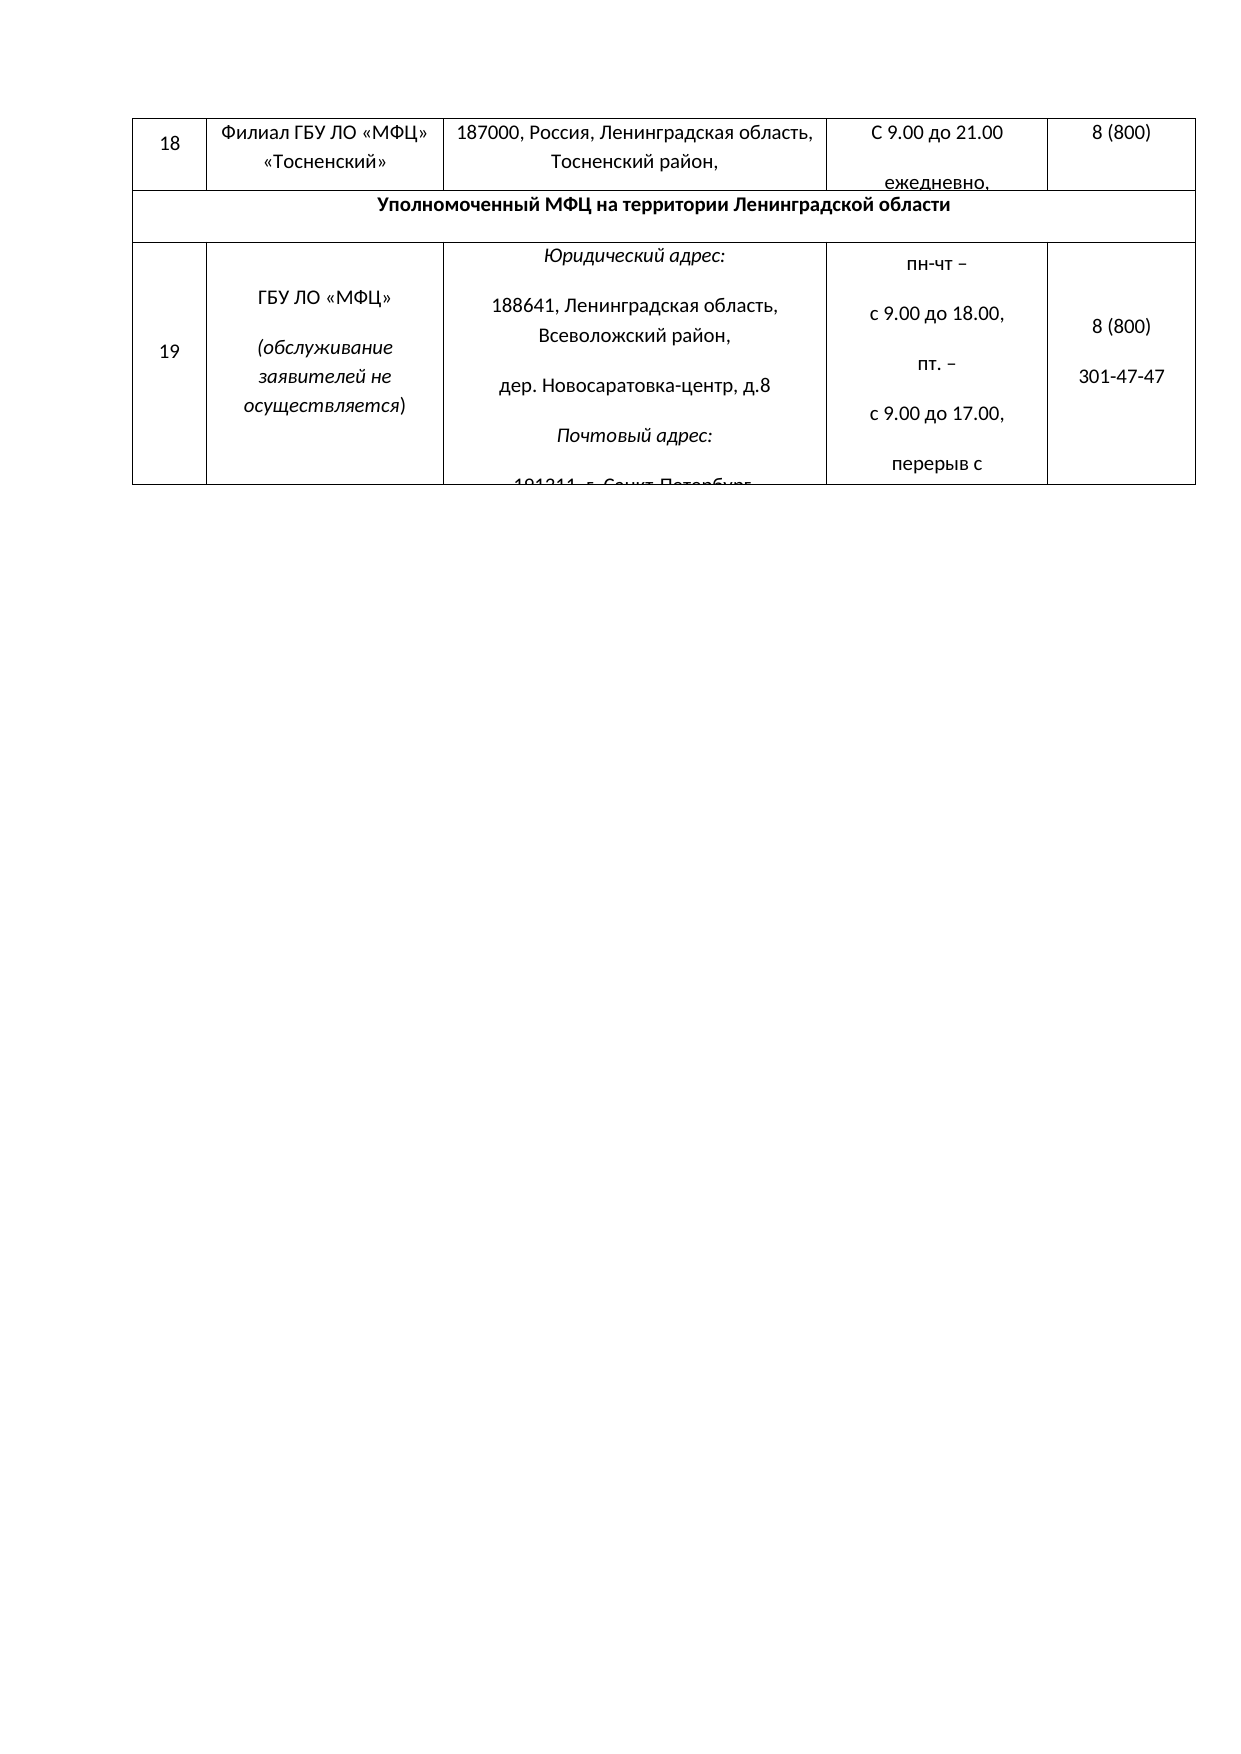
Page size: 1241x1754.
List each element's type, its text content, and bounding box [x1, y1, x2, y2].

table_cell Филиал ГБУ ЛО «МФЦ» «Тосненский» [207, 119, 443, 190]
table_cell Уполномоченный МФЦ на территории Ленинградской области [133, 191, 1195, 242]
table_cell 8 (800) 301-47-47 [1048, 119, 1195, 190]
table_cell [827, 119, 1047, 190]
table_cell 19 [133, 243, 206, 484]
table_cell ГБУ ЛО «МФЦ» (обслуживание заявителей не осуществляется) [207, 243, 443, 484]
table_cell 8 (800) 301-47-47 [1048, 243, 1195, 484]
table_cell 187000, Россия, Ленинградская область, Тосненский район, г. Тосно, ул. Советская, д. 9В [444, 119, 826, 190]
table_cell 18 [133, 119, 206, 190]
table_cell пн-чт – с 9.00 до 18.00, пт. – с 9.00 до 17.00, перерыв с 13.00 до 13.48, выходные дни - сб, вс. [827, 243, 1047, 484]
